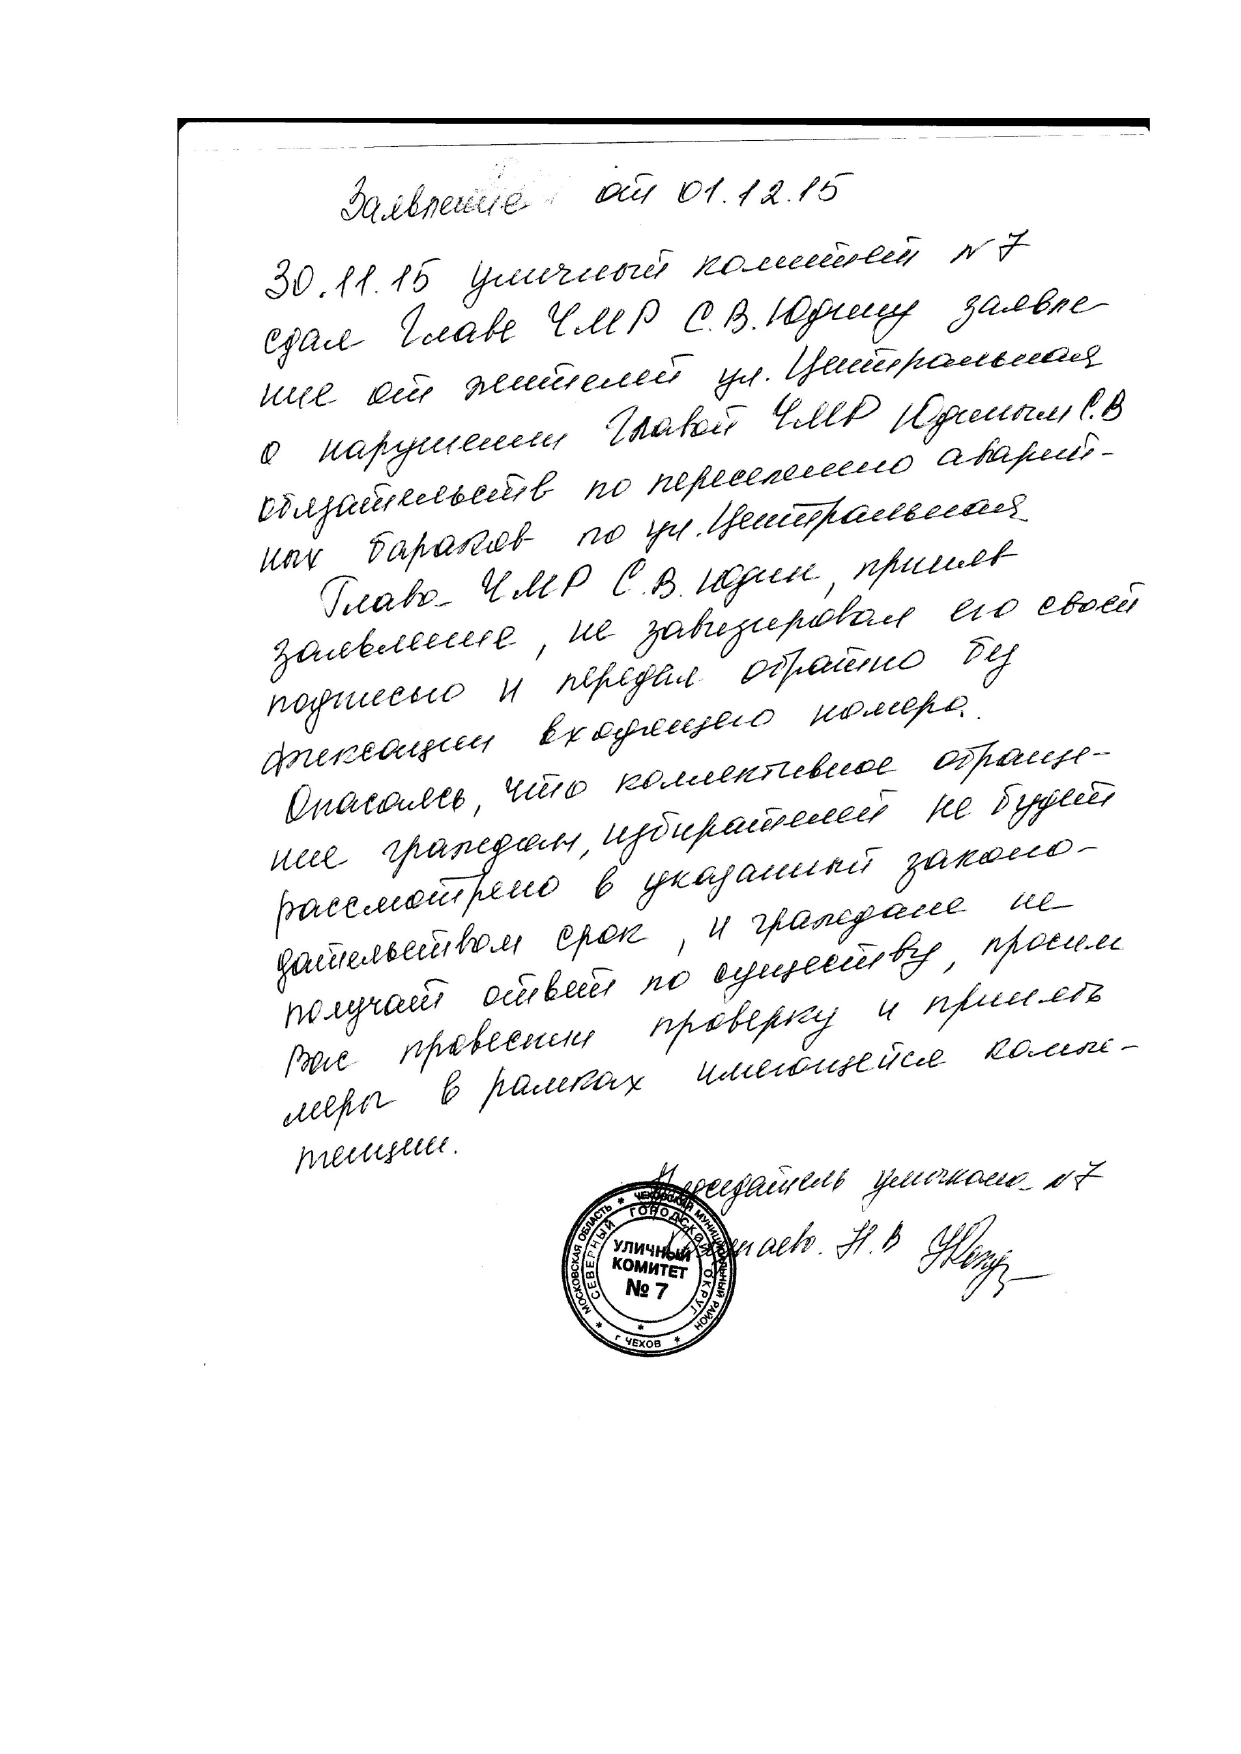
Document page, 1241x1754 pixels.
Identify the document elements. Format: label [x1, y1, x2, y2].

picture [177, 118, 1152, 1456]
